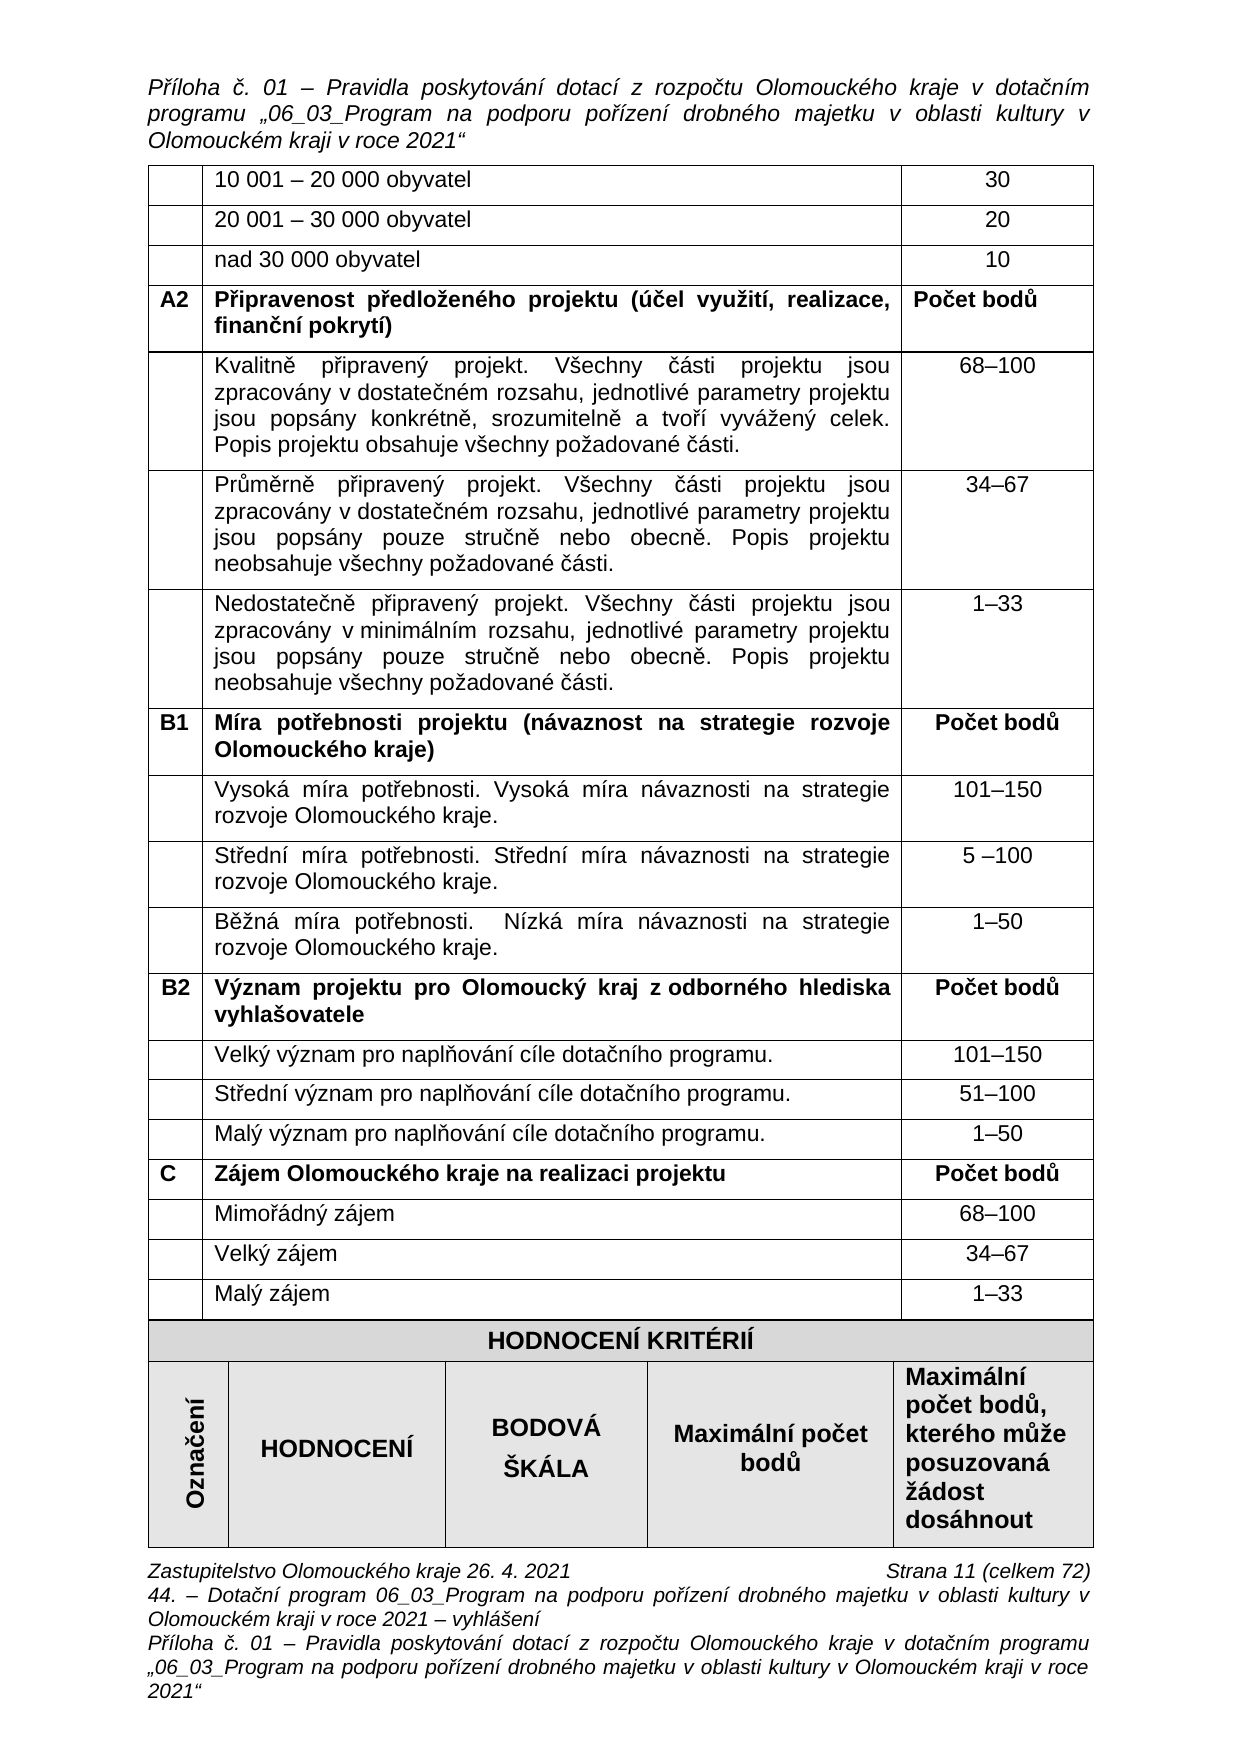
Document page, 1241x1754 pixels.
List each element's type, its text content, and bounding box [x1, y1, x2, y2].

table_cell Nedostatečně připravený projekt. Všechny části projektu jsou zpracovány v minimálním rozsahu, jednotlivé parametry projektu jsou popsány pouze stručně nebo obecně. Popis projektu neobsahuje všechny požadované části. [203, 590, 901, 708]
table_cell nad 30 000 obyvatel [203, 246, 901, 285]
table_cell [149, 166, 202, 205]
table_cell [149, 471, 202, 589]
table_cell Průměrně připravený projekt. Všechny části projektu jsou zpracovány v dostatečném rozsahu, jednotlivé parametry projektu jsou popsány pouze stručně nebo obecně. Popis projektu neobsahuje všechny požadované části. [203, 471, 901, 589]
table_cell Připravenost předloženého projektu (účel využití, realizace, finanční pokrytí) [203, 286, 901, 351]
table_cell Velký význam pro naplňování cíle dotačního programu. [203, 1041, 901, 1079]
table_cell Význam projektu pro Olomoucký kraj z odborného hlediska vyhlašovatele [203, 974, 901, 1039]
table_cell Zájem Olomouckého kraje na realizaci projektu [203, 1160, 901, 1199]
table_cell Běžná míra potřebnosti. Nízká míra návaznosti na strategie rozvoje Olomouckého kraje. [203, 908, 901, 973]
table_cell Velký zájem [203, 1240, 901, 1279]
table_cell Maximální počet bodů [648, 1362, 893, 1547]
table_cell 10 001 – 20 000 obyvatel [203, 166, 901, 205]
table_cell Počet bodů [902, 286, 1093, 351]
table_cell 101–150 [902, 1041, 1093, 1079]
table_cell 101–150 [902, 776, 1093, 841]
table_cell Míra potřebnosti projektu (návaznost na strategie rozvoje Olomouckého kraje) [203, 709, 901, 774]
table_cell Počet bodů [902, 974, 1093, 1039]
table_cell 34–67 [902, 1240, 1093, 1279]
table_cell Střední míra potřebnosti. Střední míra návaznosti na strategie rozvoje Olomouckého kraje. [203, 842, 901, 907]
table_cell [149, 1080, 202, 1119]
table_cell Vysoká míra potřebnosti. Vysoká míra návaznosti na strategie rozvoje Olomouckého kraje. [203, 776, 901, 841]
table_cell [149, 908, 202, 973]
table_cell [149, 842, 202, 907]
table_header HODNOCENÍ KRITÉRIÍ [149, 1321, 1093, 1361]
table_cell Střední význam pro naplňování cíle dotačního programu. [203, 1080, 901, 1119]
table_cell 1–50 [902, 1120, 1093, 1159]
table_cell [149, 1280, 202, 1319]
table_cell 34–67 [902, 471, 1093, 589]
table_cell [149, 353, 202, 470]
table_cell B2 [149, 974, 202, 1039]
table_cell 20 [902, 206, 1093, 245]
table_cell Kvalitně připravený projekt. Všechny části projektu jsou zpracovány v dostatečném rozsahu, jednotlivé parametry projektu jsou popsány konkrétně, srozumitelně a tvoří vyvážený celek. Popis projektu obsahuje všechny požadované části. [203, 353, 901, 470]
table_cell B1 [149, 709, 202, 774]
table_cell Maximální počet bodů, kterého může posuzovaná žádost dosáhnout [894, 1362, 1093, 1547]
table_cell Počet bodů [902, 1160, 1093, 1199]
table_cell [149, 776, 202, 841]
table_cell A2 [149, 286, 202, 351]
table_cell 1–33 [902, 1280, 1093, 1319]
table_cell 1–50 [902, 908, 1093, 973]
table_cell [149, 246, 202, 285]
table_cell [149, 590, 202, 708]
table_cell [149, 1240, 202, 1279]
table_cell 10 [902, 246, 1093, 285]
table_cell 20 001 – 30 000 obyvatel [203, 206, 901, 245]
table_cell 68–100 [902, 1200, 1093, 1239]
table_cell Označení [149, 1362, 228, 1547]
table_cell 30 [902, 166, 1093, 205]
table_cell [149, 206, 202, 245]
table_cell [149, 1041, 202, 1079]
table_cell BODOVÁ ŠKÁLA [446, 1362, 647, 1547]
table_cell [149, 1200, 202, 1239]
table_cell Mimořádný zájem [203, 1200, 901, 1239]
table_cell 1–33 [902, 590, 1093, 708]
table_cell HODNOCENÍ [229, 1362, 445, 1547]
table_cell 5 –100 [902, 842, 1093, 907]
table_cell [149, 1120, 202, 1159]
table_cell Malý význam pro naplňování cíle dotačního programu. [203, 1120, 901, 1159]
table_cell 51–100 [902, 1080, 1093, 1119]
table_cell Malý zájem [203, 1280, 901, 1319]
table_cell 68–100 [902, 353, 1093, 470]
table_cell Počet bodů [902, 709, 1093, 774]
table_cell C [149, 1160, 202, 1199]
